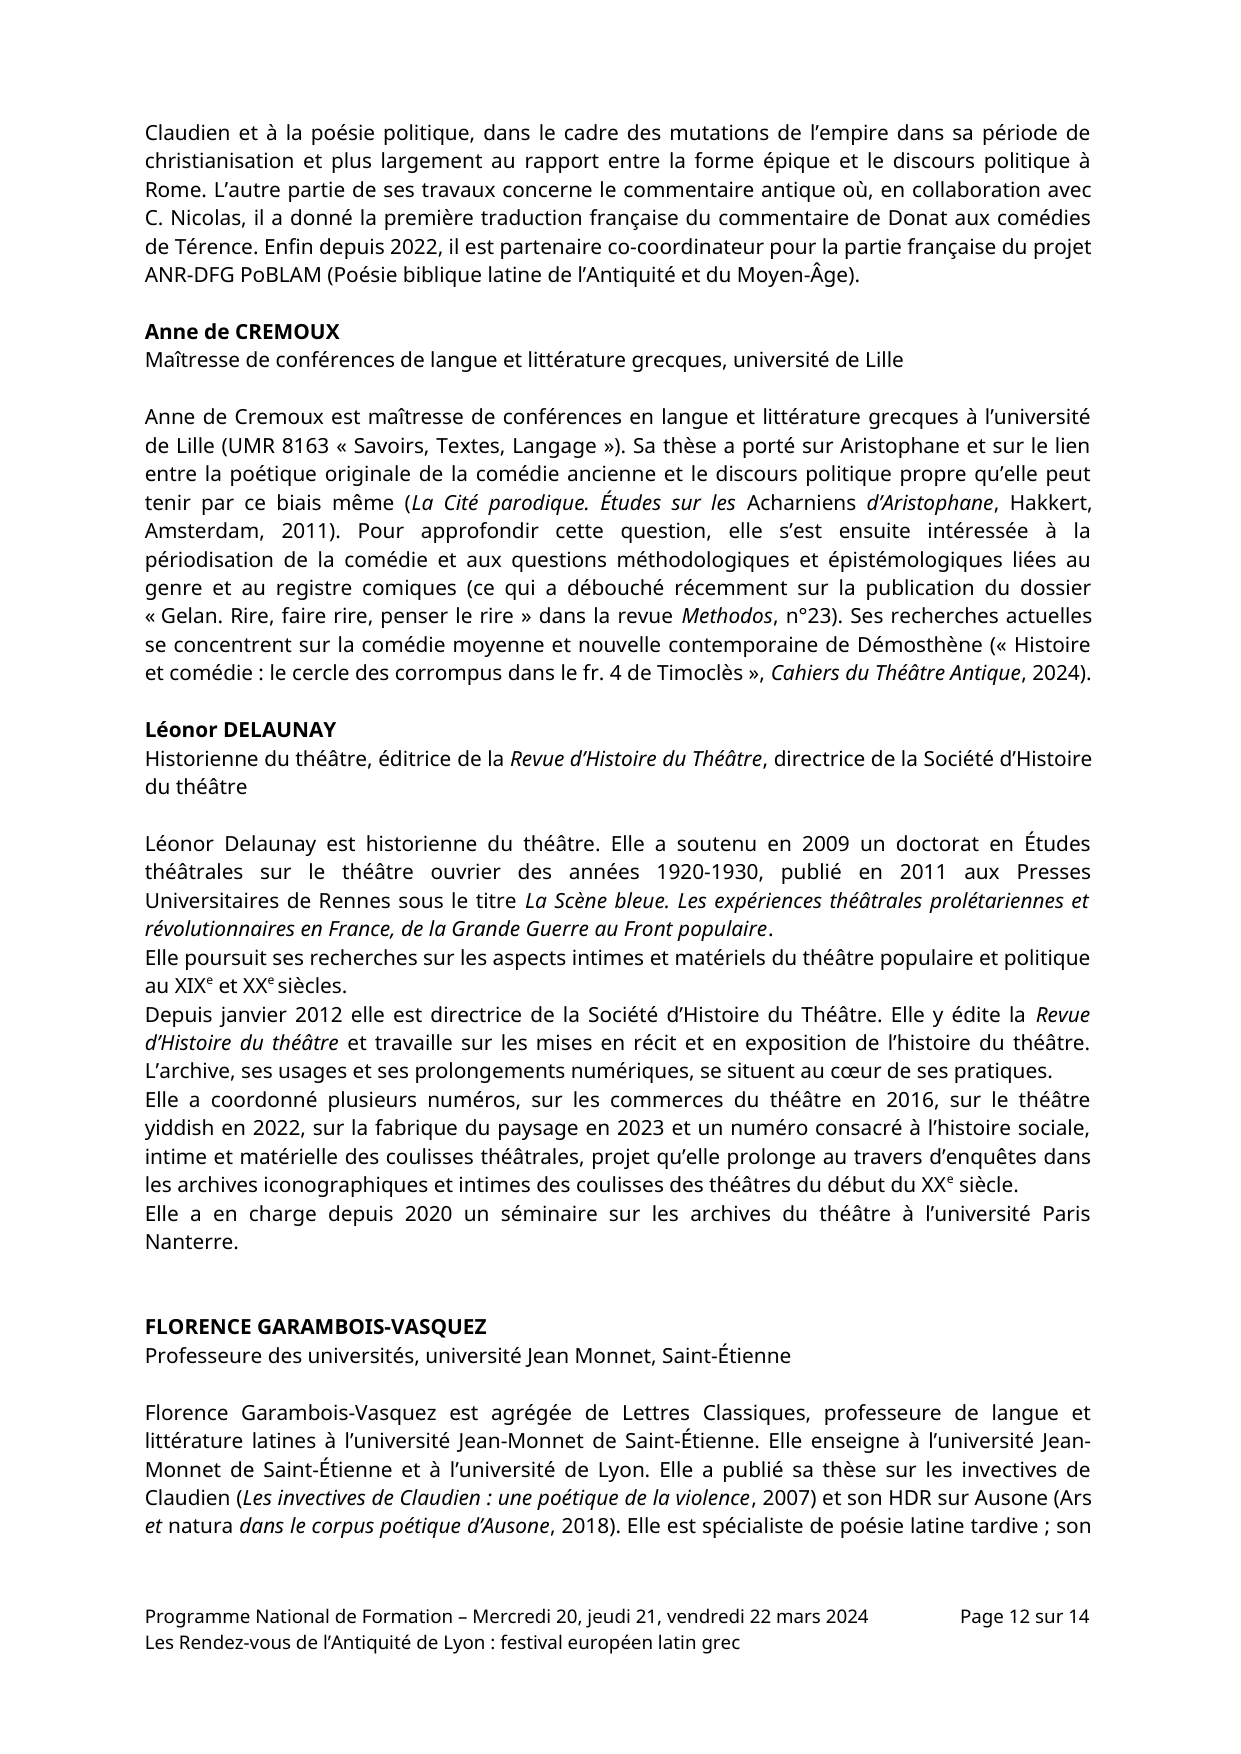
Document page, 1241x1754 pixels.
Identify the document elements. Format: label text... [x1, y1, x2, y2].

text Elle a coordonné plusieurs numéros, sur les commerces du théâtre en 2016, sur le théâtre yiddish en 2022, sur la fabrique du paysage en 2023 et un numéro consacré à l’histoire sociale, intime et matérielle des coulisses théâtrales, projet qu’elle prolonge au travers d’enquêtes dans les archives iconographiques et intimes des coulisses des théâtres du début du XXe siècle. [144, 1085, 1092, 1199]
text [144, 118, 1092, 289]
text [144, 1398, 1092, 1540]
text Professeure des universités, université Jean Monnet, Saint-Étienne [144, 1341, 1092, 1369]
text Maîtresse de conférences de langue et littérature grecques, université de Lille [144, 346, 1092, 374]
text Anne de CREMOUX [144, 317, 1092, 346]
text Anne de Cremoux est maîtresse de conférences en langue et littérature grecques à l’université de Lille (UMR 8163 « Savoirs, Textes, Langage »). Sa thèse a porté sur Aristophane et sur le lien entre la poétique originale de la comédie ancienne et le discours politique propre qu’elle peut tenir par ce biais même (La Cité parodique. Études sur les Acharniens d’Aristophane, Hakkert, Amsterdam, 2011). Pour approfondir cette question, elle s’est ensuite intéressée à la périodisation de la comédie et aux questions méthodologiques et épistémologiques liées au genre et au registre comiques (ce qui a débouché récemment sur la publication du dossier « Gelan. Rire, faire rire, penser le rire » dans la revue Methodos, n°23). Ses recherches actuelles se concentrent sur la comédie moyenne et nouvelle contemporaine de Démosthène (« Histoire et comédie : le cercle des corrompus dans le fr. 4 de Timoclès », Cahiers du Théâtre Antique, 2024). [144, 402, 1092, 687]
text Depuis janvier 2012 elle est directrice de la Société d’Histoire du Théâtre. Elle y édite la Revue d’Histoire du théâtre et travaille sur les mises en récit et en exposition de l’histoire du théâtre. L’archive, ses usages et ses prolongements numériques, se situent au cœur de ses pratiques. [144, 1000, 1092, 1085]
text Elle a en charge depuis 2020 un séminaire sur les archives du théâtre à l’université Paris Nanterre. [144, 1199, 1092, 1256]
text Elle poursuit ses recherches sur les aspects intimes et matériels du théâtre populaire et politique au XIXe et XXe siècles. [144, 943, 1092, 1000]
text Historienne du théâtre, éditrice de la Revue d’Histoire du Théâtre, directrice de la Société d’Histoire du théâtre [144, 744, 1092, 801]
text Léonor DELAUNAY [144, 715, 1092, 744]
text Léonor Delaunay est historienne du théâtre. Elle a soutenu en 2009 un doctorat en Études théâtrales sur le théâtre ouvrier des années 1920-1930, publié en 2011 aux Presses Universitaires de Rennes sous le titre La Scène bleue. Les expériences théâtrales prolétariennes et révolutionnaires en France, de la Grande Guerre au Front populaire. [144, 829, 1092, 943]
text FLORENCE GARAMBOIS-VASQUEZ [144, 1312, 1092, 1341]
